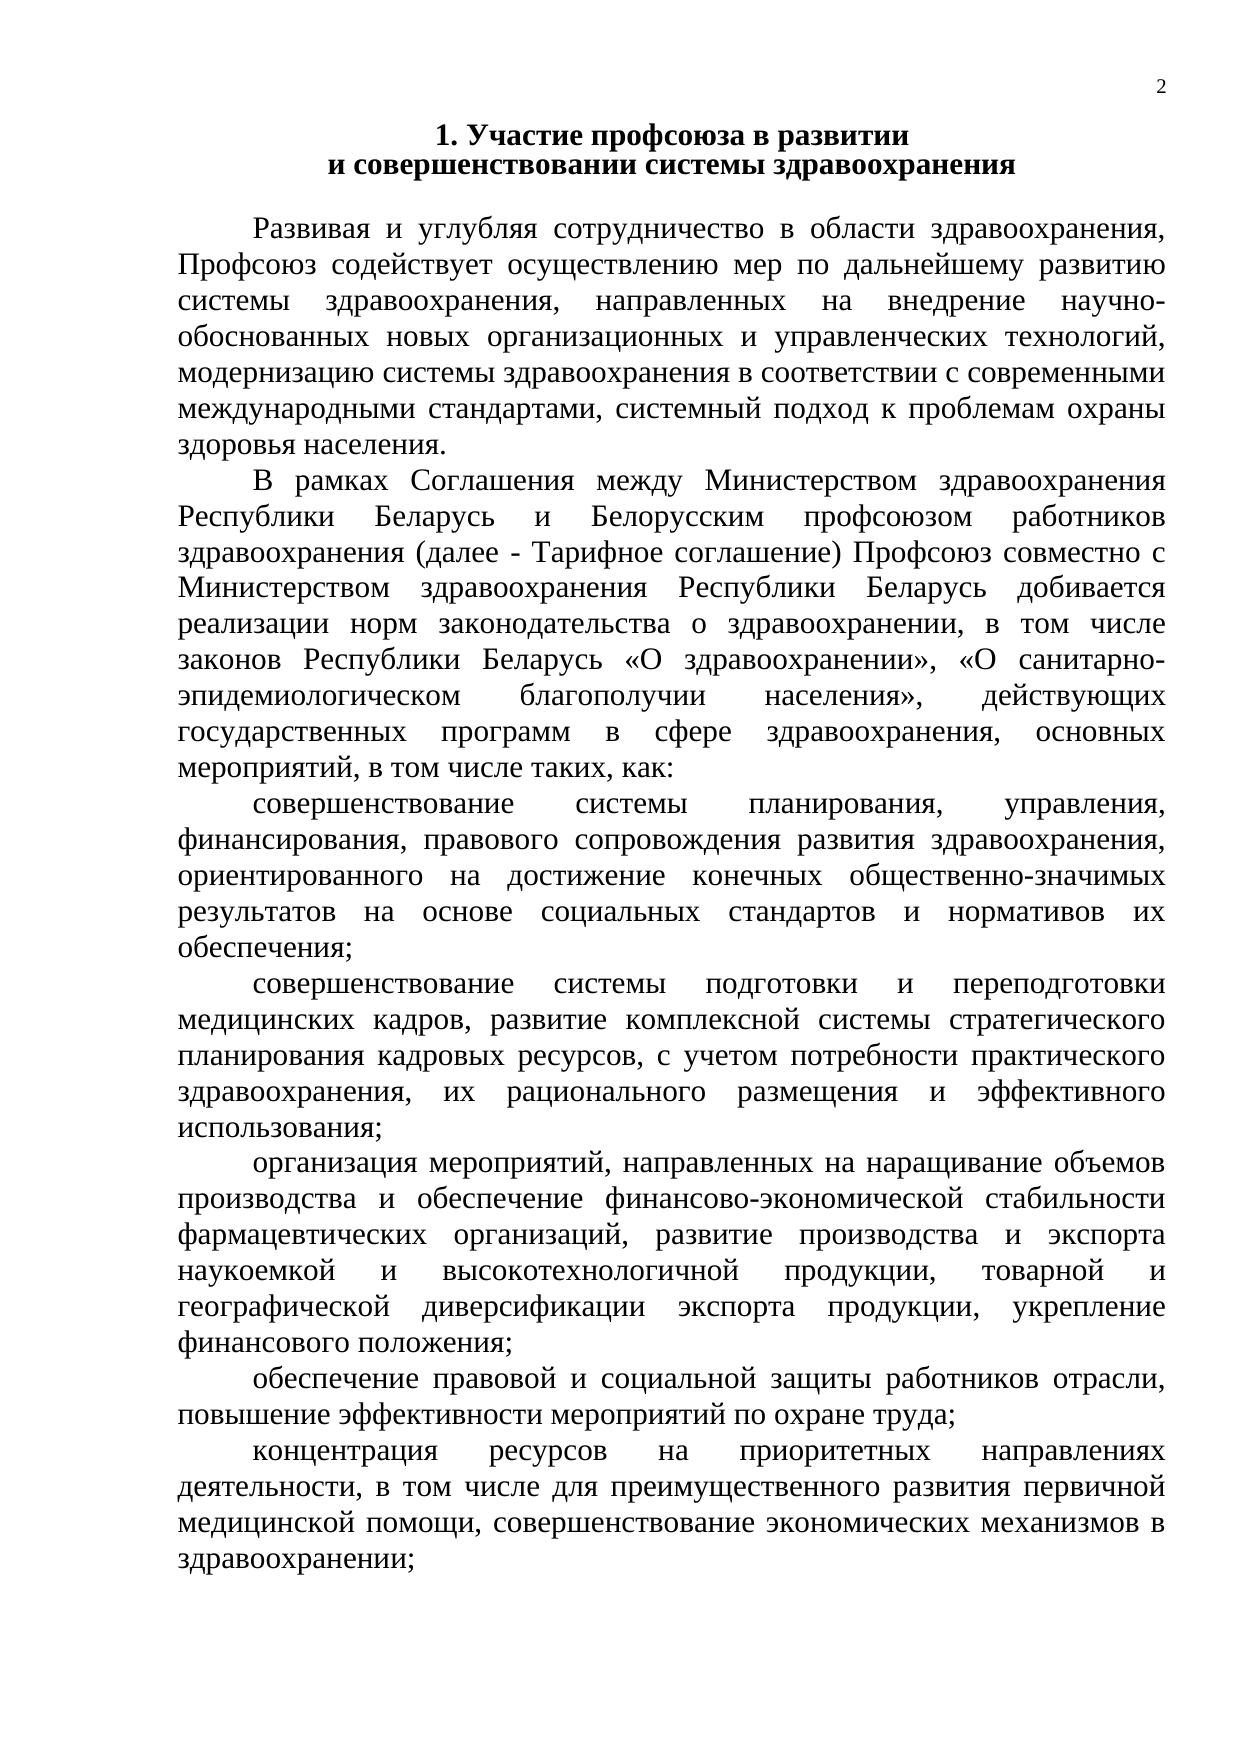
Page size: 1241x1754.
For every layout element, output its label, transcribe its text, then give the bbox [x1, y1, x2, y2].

text 1. Участие профсоюза в развитии [177, 122, 1167, 151]
text обеспечение правовой и социальной защиты работников отрасли, повышение эффективности мероприятий по охране труда; [177, 1359, 1167, 1431]
text и совершенствовании системы здравоохранения [177, 151, 1167, 180]
text организация мероприятий, направленных на наращивание объемов производства и обеспечение финансово-экономической стабильности фармацевтических организаций, развитие производства и экспорта наукоемкой и высокотехнологичной продукции, товарной и географической диверсификации экспорта продукции, укрепление финансового положения; [177, 1144, 1167, 1359]
text Развивая и углубляя сотрудничество в области здравоохранения, Профсоюз содействует осуществлению мер по дальнейшему развитию системы здравоохранения, направленных на внедрение научно-обоснованных новых организационных и управленческих технологий, модернизацию системы здравоохранения в соответствии с современными международными стандартами, системный подход к проблемам охраны здоровья населения. [177, 209, 1167, 461]
text совершенствование системы подготовки и переподготовки медицинских кадров, развитие комплексной системы стратегического планирования кадровых ресурсов, с учетом потребности практического здравоохранения, их рационального размещения и эффективного использования; [177, 964, 1167, 1144]
text концентрация ресурсов на приоритетных направлениях деятельности, в том числе для преимущественного развития первичной медицинской помощи, совершенствование экономических механизмов в здравоохранении; [177, 1431, 1167, 1575]
text В рамках Соглашения между Министерством здравоохранения Республики Беларусь и Белорусским профсоюзом работников здравоохранения (далее - Тарифное соглашение) Профсоюз совместно с Министерством здравоохранения Республики Беларусь добивается реализации норм законодательства о здравоохранении, в том числе законов Республики Беларусь «О здравоохранении», «О санитарно-эпидемиологическом благополучии населения», действующих государственных программ в сфере здравоохранения, основных мероприятий, в том числе таких, как: [177, 461, 1167, 784]
text совершенствование системы планирования, управления, финансирования, правового сопровождения развития здравоохранения, ориентированного на достижение конечных общественно-значимых результатов на основе социальных стандартов и нормативов их обеспечения; [177, 784, 1167, 964]
